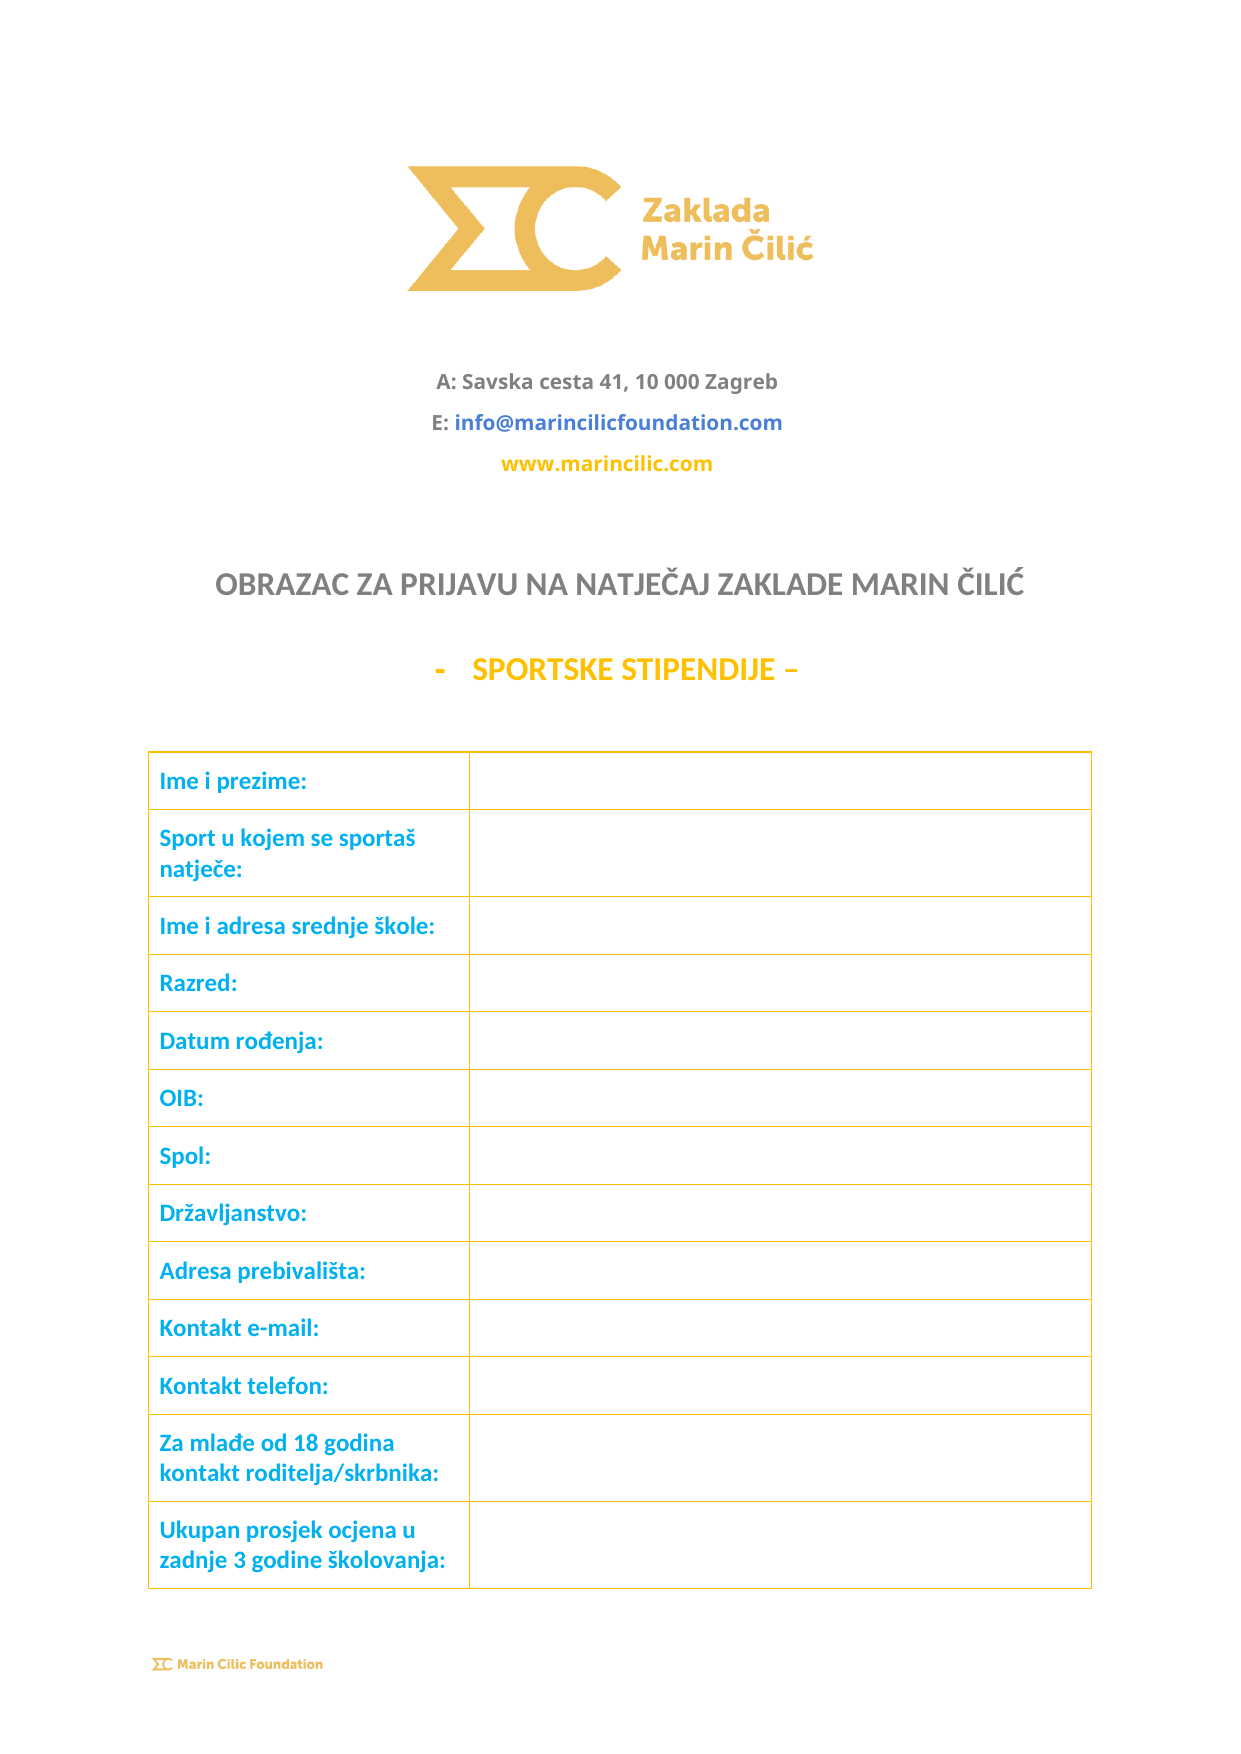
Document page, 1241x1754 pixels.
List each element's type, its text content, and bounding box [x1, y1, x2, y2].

table_cell Kontakt e-mail: [149, 1300, 469, 1356]
table_cell [470, 1300, 1091, 1356]
table_cell [470, 1502, 1091, 1588]
table_header Ime i prezime: [149, 753, 469, 809]
table_cell [470, 1127, 1091, 1183]
table_cell OIB: [149, 1070, 469, 1126]
table_cell Spol: [149, 1127, 469, 1183]
table_cell Ukupan prosjek ocjena u zadnje 3 godine školovanja: [149, 1502, 469, 1588]
table_cell Za mlađe od 18 godina kontakt roditelja/skrbnika: [149, 1415, 469, 1501]
picture [147, 1651, 328, 1676]
table_cell Kontakt telefon: [149, 1357, 469, 1413]
table_cell [470, 810, 1091, 896]
table_cell Razred: [149, 955, 469, 1011]
table_cell [470, 1242, 1091, 1298]
table_cell Ime i adresa srednje škole: [149, 897, 469, 953]
picture [390, 147, 850, 322]
table_header [470, 753, 1091, 809]
table_cell Adresa prebivališta: [149, 1242, 469, 1298]
table_cell [470, 1012, 1091, 1068]
table_cell Sport u kojem se sportaš natječe: [149, 810, 469, 896]
table_cell [470, 1185, 1091, 1241]
table_cell [470, 1415, 1091, 1501]
table_cell [470, 897, 1091, 953]
list SPORTSKE STIPENDIJE – [142, 645, 1093, 690]
table_cell Datum rođenja: [149, 1012, 469, 1068]
table_cell [470, 1070, 1091, 1126]
table_cell [470, 955, 1091, 1011]
table_cell Državljanstvo: [149, 1185, 469, 1241]
text OBRAZAC ZA PRIJAVU NA NATJEČAJ ZAKLADE MARIN ČILIĆ [148, 563, 1093, 604]
table_cell [470, 1357, 1091, 1413]
